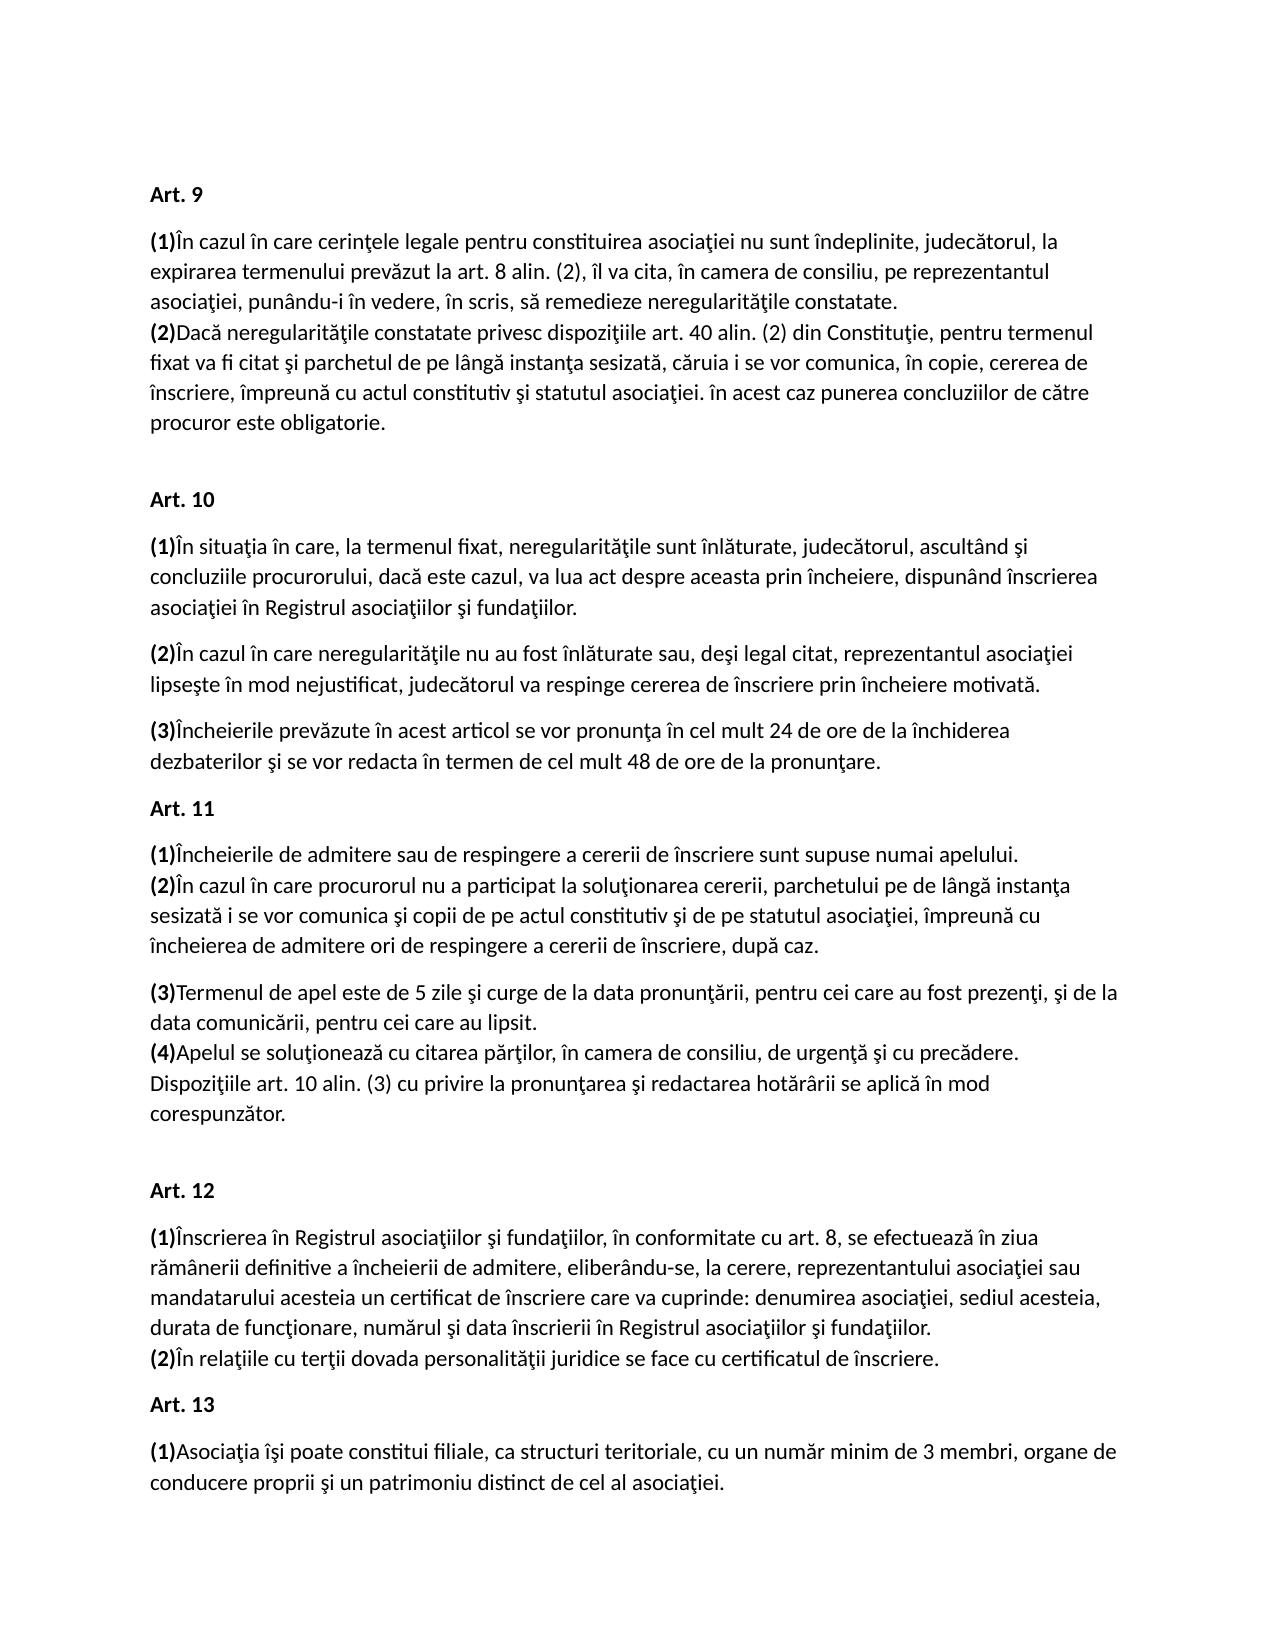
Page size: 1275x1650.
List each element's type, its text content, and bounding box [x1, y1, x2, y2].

text (1)În cazul în care cerinţele legale pentru constituirea asociaţiei nu sunt îndeplinite, judecătorul, la expirarea termenului prevăzut la art. 8 alin. (2), îl va cita, în camera de consiliu, pe reprezentantul asociaţiei, punându-i în vedere, în scris, să remedieze neregularităţile constatate. (2)Dacă neregularităţile constatate privesc dispoziţiile art. 40 alin. (2) din Constituţie, pentru termenul fixat va fi citat şi parchetul de pe lângă instanţa sesizată, căruia i se vor comunica, în copie, cererea de înscriere, împreună cu actul constitutiv şi statutul asociaţiei. în acest caz punerea concluziilor de către procuror este obligatorie. [150, 227, 1125, 436]
text (3)Încheierile prevăzute în acest articol se vor pronunţa în cel mult 24 de ore de la închiderea dezbaterilor şi se vor redacta în termen de cel mult 48 de ore de la pronunţare. [150, 717, 1125, 775]
text (2)În cazul în care neregularităţile nu au fost înlăturate sau, deşi legal citat, reprezentantul asociaţiei lipseşte în mod nejustificat, judecătorul va respinge cererea de înscriere prin încheiere motivată. [150, 639, 1125, 698]
text Art. 13 [150, 1391, 1125, 1419]
text (1)Asociaţia îşi poate constitui filiale, ca structuri teritoriale, cu un număr minim de 3 membri, organe de conducere proprii şi un patrimoniu distinct de cel al asociaţiei. [150, 1437, 1125, 1496]
text Art. 9 [150, 150, 1125, 208]
text (3)Termenul de apel este de 5 zile şi curge de la data pronunţării, pentru cei care au fost prezenţi, şi de la data comunicării, pentru cei care au lipsit. (4)Apelul se soluţionează cu citarea părţilor, în camera de consiliu, de urgenţă şi cu precădere. Dispoziţiile art. 10 alin. (3) cu privire la pronunţarea şi redactarea hotărârii se aplică în mod corespunzător. [150, 978, 1125, 1127]
text Art. 10 [150, 455, 1125, 513]
text (1)Înscrierea în Registrul asociaţiilor şi fundaţiilor, în conformitate cu art. 8, se efectuează în ziua rămânerii definitive a încheierii de admitere, eliberându-se, la cerere, reprezentantului asociaţiei sau mandatarului acesteia un certificat de înscriere care va cuprinde: denumirea asociaţiei, sediul acesteia, durata de funcţionare, numărul şi data înscrierii în Registrul asociaţiilor şi fundaţiilor. (2)În relaţiile cu terţii dovada personalităţii juridice se face cu certificatul de înscriere. [150, 1223, 1125, 1372]
text Art. 11 [150, 794, 1125, 822]
text (1)Încheierile de admitere sau de respingere a cererii de înscriere sunt supuse numai apelului. (2)În cazul în care procurorul nu a participat la soluţionarea cererii, parchetului pe de lângă instanţa sesizată i se vor comunica şi copii de pe actul constitutiv şi de pe statutul asociaţiei, împreună cu încheierea de admitere ori de respingere a cererii de înscriere, după caz. [150, 841, 1125, 959]
text Art. 12 [150, 1146, 1125, 1204]
text (1)În situaţia în care, la termenul fixat, neregularităţile sunt înlăturate, judecătorul, ascultând şi concluziile procurorului, dacă este cazul, va lua act despre aceasta prin încheiere, dispunând înscrierea asociaţiei în Registrul asociaţiilor şi fundaţiilor. [150, 532, 1125, 621]
